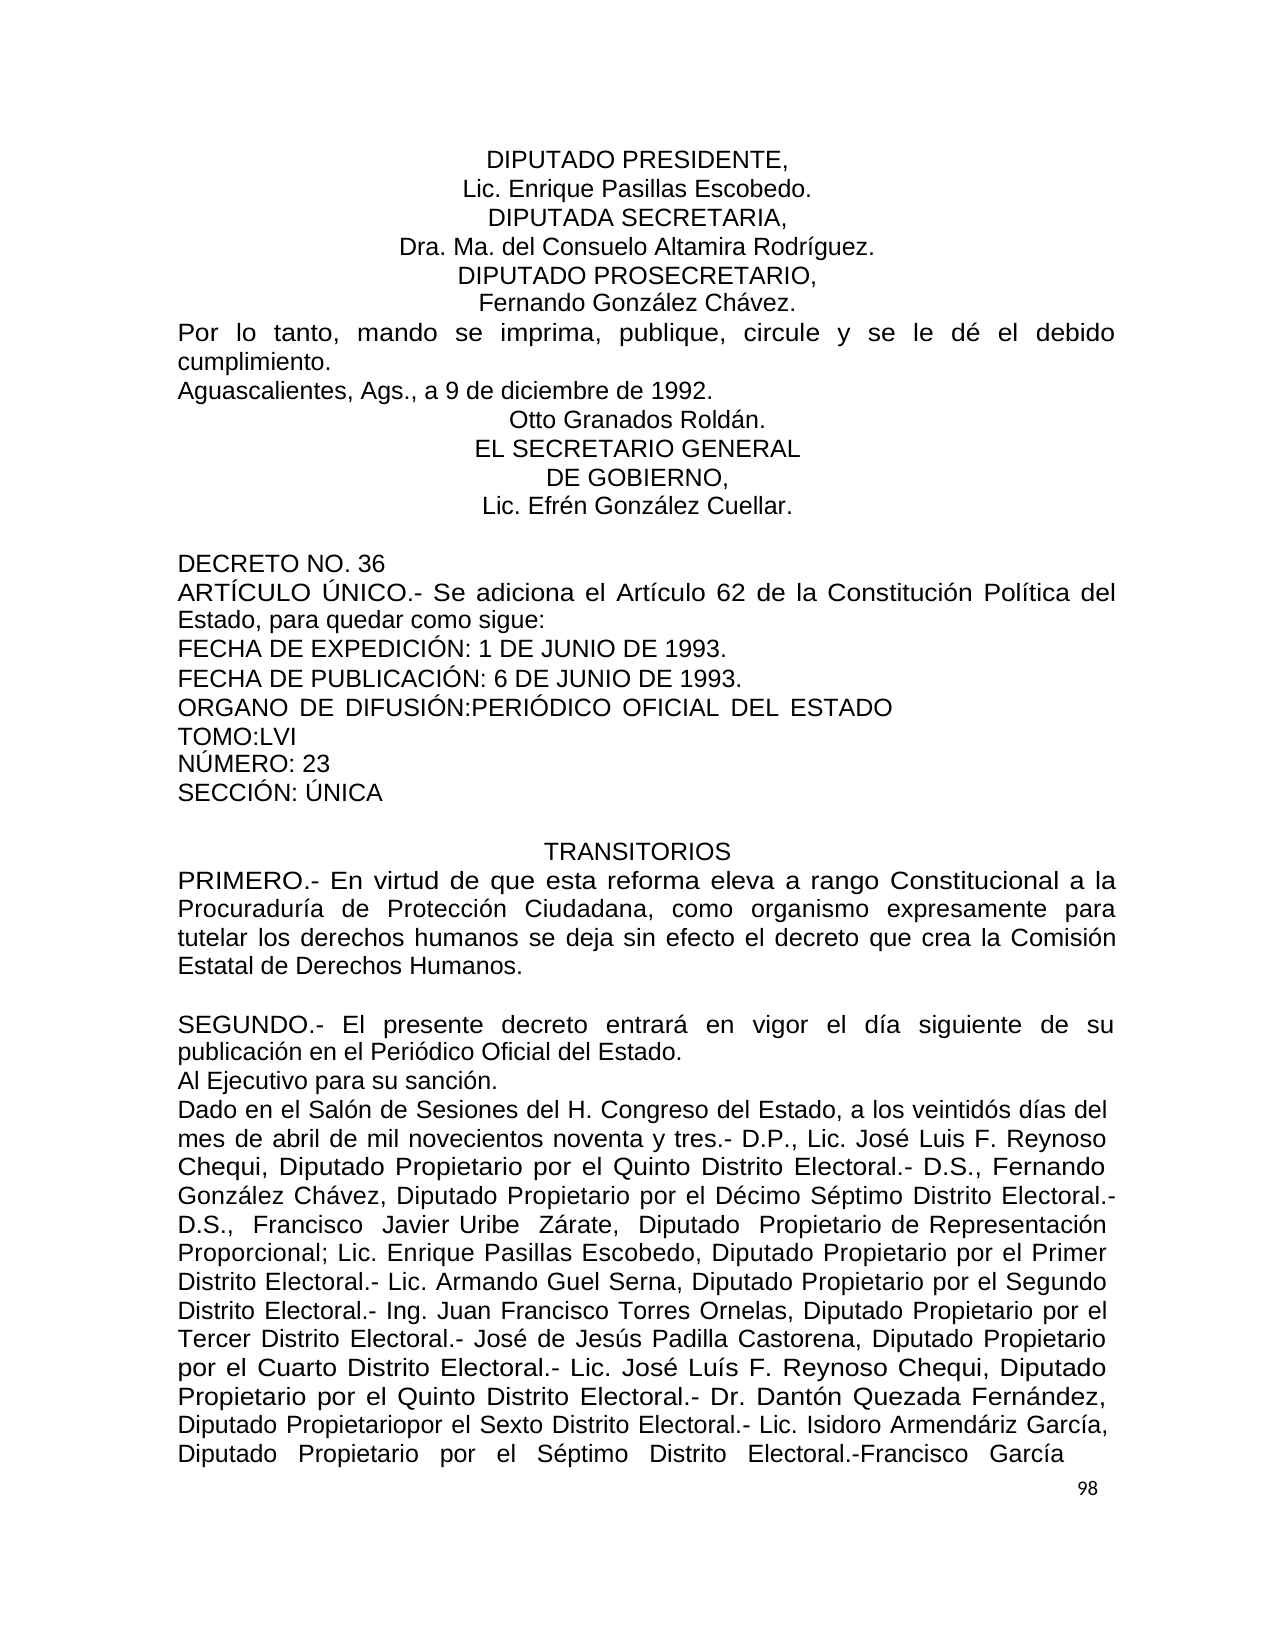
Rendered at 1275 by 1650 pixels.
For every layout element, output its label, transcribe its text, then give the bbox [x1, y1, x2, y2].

text SEGUNDO.- El presente decreto entrará en vigor el día siguiente de su publicación en el Periódico Oficial del Estado. [177, 1011, 1118, 1066]
text FECHA DE EXPEDICIÓN: 1 DE JUNIO DE 1993. [177, 635, 1275, 664]
text DIPUTADO PRESIDENTE, Lic. Enrique Pasillas Escobedo. DIPUTADA SECRETARIA, [462, 145, 833, 232]
text ARTÍCULO ÚNICO.- Se adiciona el Artículo 62 de la Constitución Política del Estado, para quedar como sigue: [177, 580, 1118, 634]
text SECCIÓN: ÚNICA [177, 779, 1275, 808]
text Otto Granados Roldán. [509, 406, 1275, 434]
text PRIMERO.- En virtud de que esta reforma eleva a rango Constitucional a la Procuraduría de Protección Ciudadana, como organismo expresamente para tutelar los derechos humanos se deja sin efecto el decreto que crea la Comisión Estatal de Derechos Humanos. [177, 867, 1118, 980]
text NÚMERO: 23 [177, 751, 1275, 778]
text Lic. Efrén González Cuellar. [482, 493, 1275, 519]
text 98 [1077, 1477, 1275, 1501]
text FECHA DE PUBLICACIÓN: 6 DE JUNIO DE 1993. [177, 664, 1275, 693]
text TRANSITORIOS [544, 837, 1275, 866]
text Por lo tanto, mando se imprima, publique, circule y se le dé el debido cumplimiento. [177, 318, 1118, 376]
text Al Ejecutivo para su sanción. [177, 1066, 1275, 1095]
text DECRETO NO. 36 [177, 549, 1275, 578]
text Dado en el Salón de Sesiones del H. Congreso del Estado, a los veintidós días del mes de abril de mil novecientos noventa y tres.- D.P., Lic. José Luis F. Reynoso Chequi, Diputado Propietario por el Quinto Distrito Electoral.- D.S., Fernando González Chávez, Diputado Propietario por el Décimo Séptimo Distrito Electoral.-D.S., Francisco Javier Uribe Zárate, Diputado Propietario de Representación Proporcional; Lic. Enrique Pasillas Escobedo, Diputado Propietario por el Primer Distrito Electoral.- Lic. Armando Guel Serna, Diputado Propietario por el Segundo Distrito Electoral.- Ing. Juan Francisco Torres Ornelas, Diputado Propietario por el Tercer Distrito Electoral.- José de Jesús Padilla Castorena, Diputado Propietario por el Cuarto Distrito Electoral.- Lic. José Luís F. Reynoso Chequi, Diputado Propietario por el Quinto Distrito Electoral.- Dr. Dantón Quezada Fernández, Diputado Propietariopor el Sexto Distrito Electoral.- Lic. Isidoro Armendáriz García, Diputado Propietario por el Séptimo Distrito Electoral.-Francisco García [177, 1096, 1118, 1468]
text ORGANO DE DIFUSIÓN:PERIÓDICO OFICIAL DEL ESTADO TOMO:LVI [177, 693, 893, 751]
text EL SECRETARIO GENERAL DE GOBIERNO, [474, 434, 821, 493]
text Aguascalientes, Ags., a 9 de diciembre de 1992. [177, 376, 1275, 405]
text Dra. Ma. del Consuelo Altamira Rodríguez. DIPUTADO PROSECRETARIO, [399, 232, 896, 291]
text Fernando González Chávez. [478, 291, 1275, 317]
